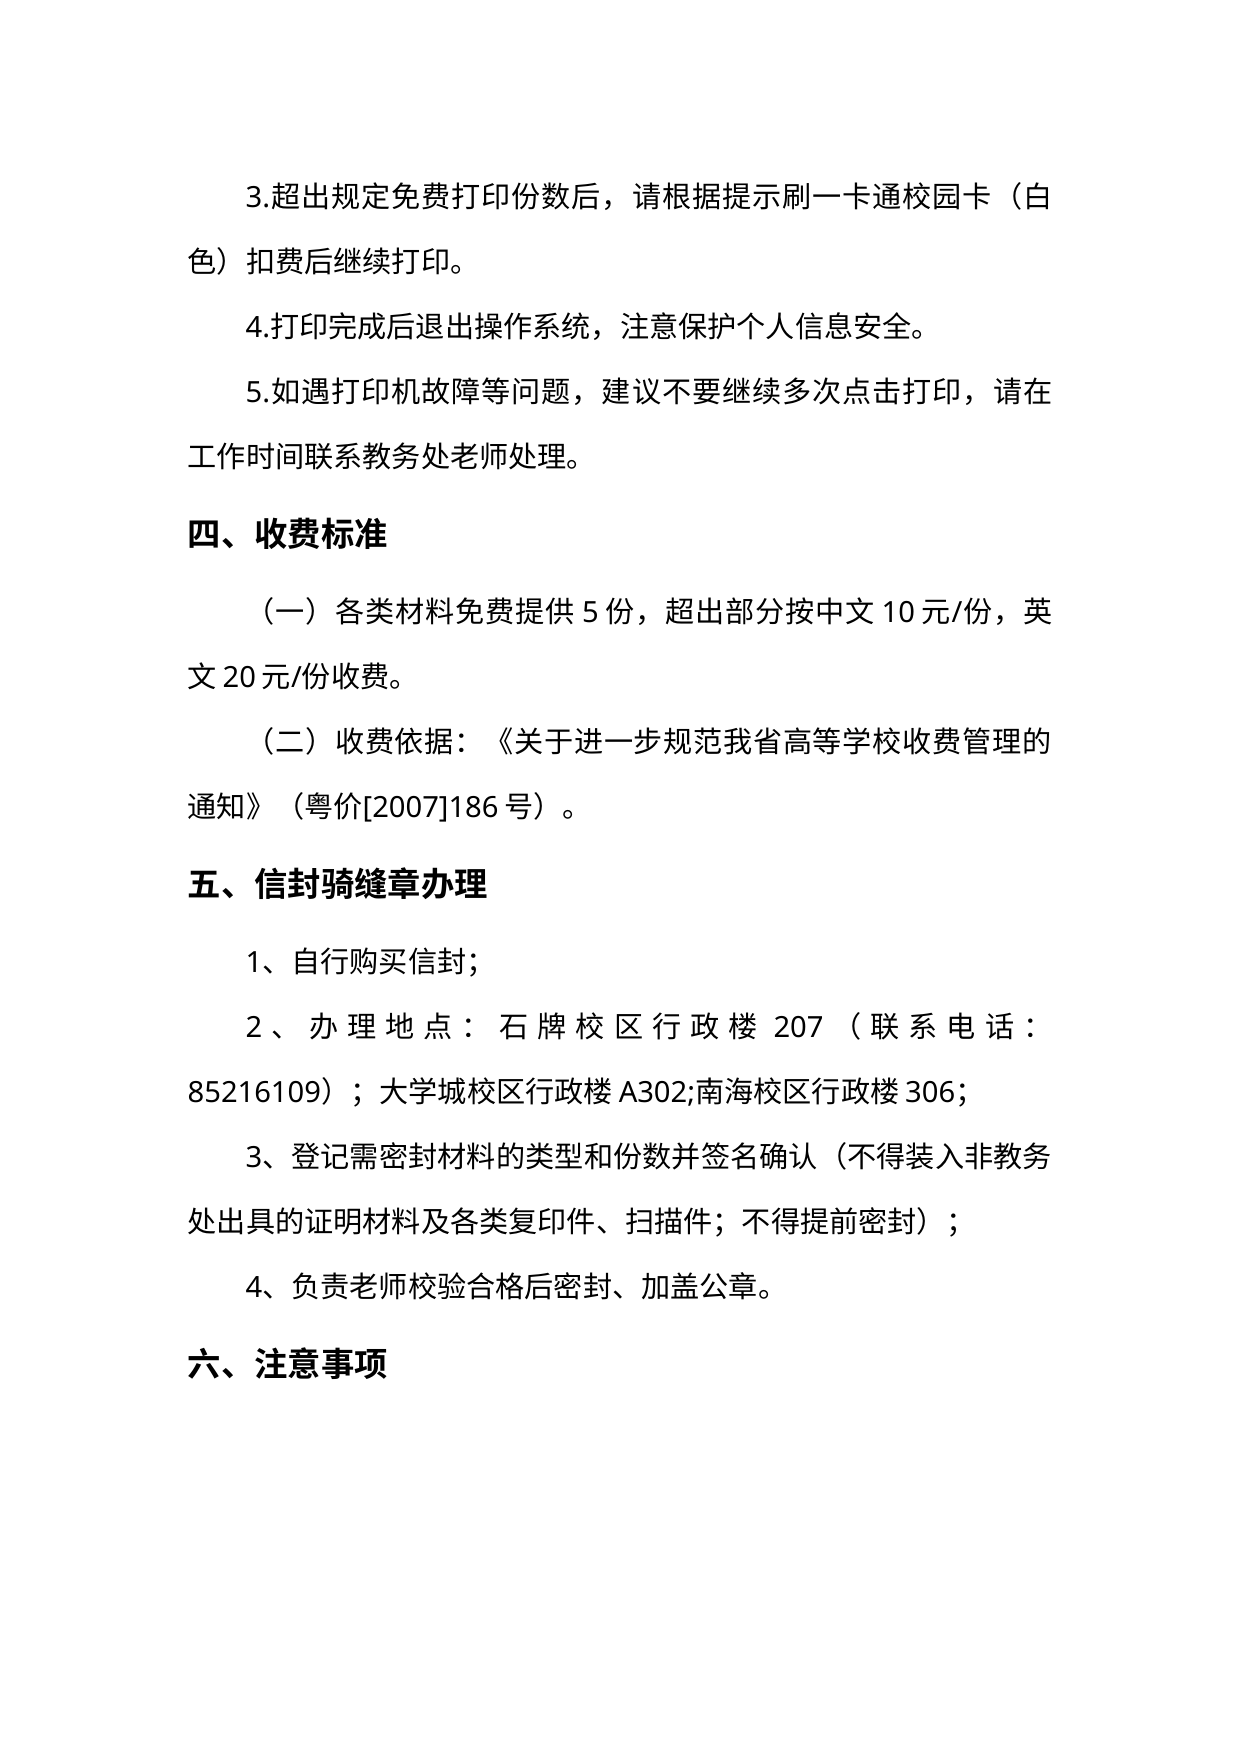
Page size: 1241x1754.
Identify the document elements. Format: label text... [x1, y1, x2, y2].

text 五、信封骑缝章办理 [187, 849, 1053, 914]
text 4.打印完成后退出操作系统，注意保护个人信息安全。 [187, 292, 1053, 357]
text 5.如遇打印机故障等问题，建议不要继续多次点击打印，请在工作时间联系教务处老师处理。 [187, 357, 1053, 487]
text 3、登记需密封材料的类型和份数并签名确认（不得装入非教务处出具的证明材料及各类复印件、扫描件；不得提前密封）； [187, 1122, 1053, 1252]
text 1、自行购买信封； [187, 927, 1053, 992]
text 四、收费标准 [187, 499, 1053, 564]
text （一）各类材料免费提供5份，超出部分按中文10元/份，英文20元/份收费。 [187, 577, 1053, 707]
text 3.超出规定免费打印份数后，请根据提示刷一卡通校园卡（白色）扣费后继续打印。 [187, 162, 1053, 292]
text 六、注意事项 [187, 1329, 1053, 1394]
text 4、负责老师校验合格后密封、加盖公章。 [187, 1252, 1053, 1317]
text 2、办理地点：石牌校区行政楼207（联系电话：85216109）；大学城校区行政楼A302;南海校区行政楼306； [187, 992, 1053, 1122]
text （二）收费依据：《关于进一步规范我省高等学校收费管理的通知》（粤价[2007]186号）。 [187, 707, 1053, 837]
